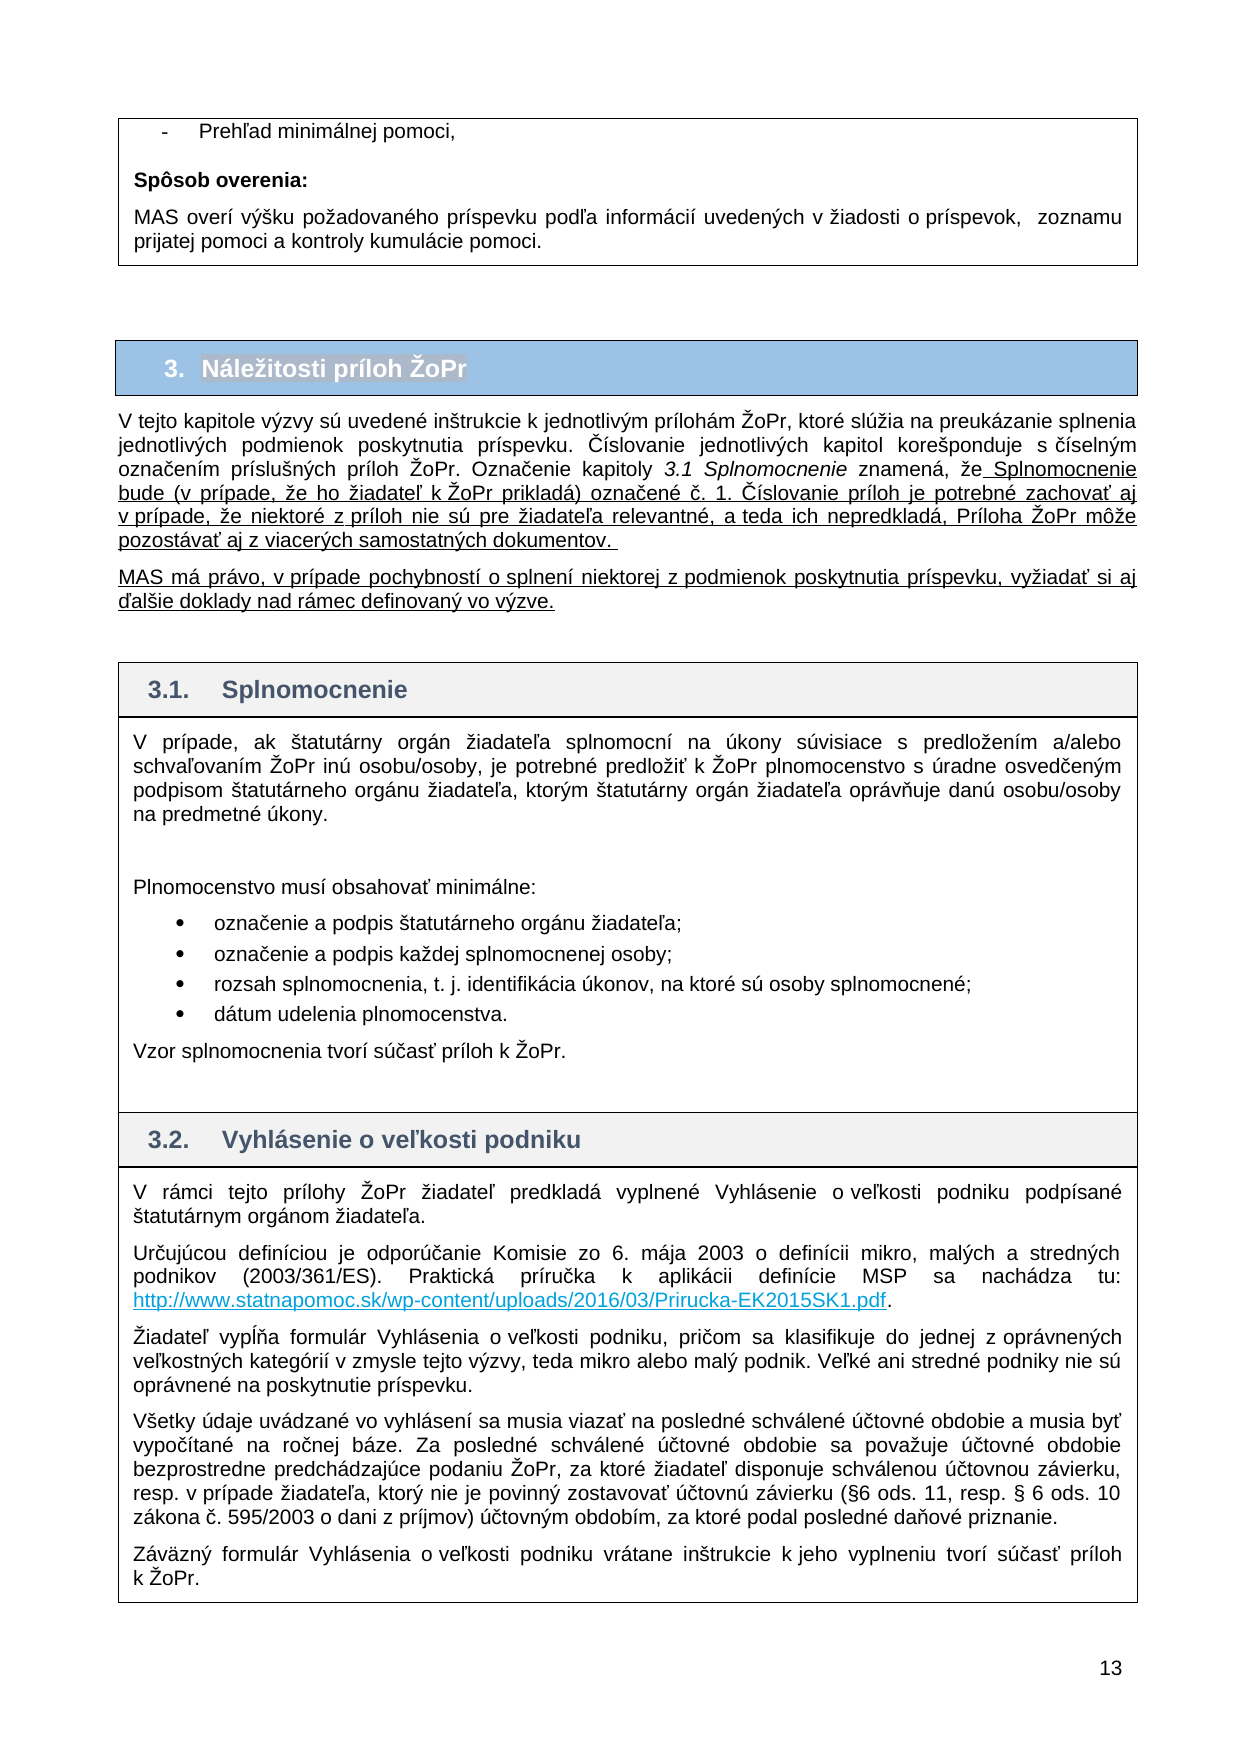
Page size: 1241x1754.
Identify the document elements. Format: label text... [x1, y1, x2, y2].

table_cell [119, 1168, 1137, 1602]
text V tejto kapitole výzvy sú uvedené inštrukcie k jednotlivým prílohám ŽoPr, ktoré slúžia na preukázanie splnenia jednotlivých podmienok poskytnutia príspevku. Číslovanie jednotlivých kapitol korešponduje s číselným označením príslušných príloh ŽoPr. Označenie kapitoly 3.1 Splnomocnenie znamená, že Splnomocnenie bude (v prípade, že ho žiadateľ k ŽoPr prikladá) označené č. 1. Číslovanie príloh je potrebné zachovať aj v prípade, že niektoré z príloh nie sú pre žiadateľa relevantné, a teda ich nepredkladá, Príloha ŽoPr môže pozostávať aj z viacerých samostatných dokumentov. [118, 408, 1137, 501]
table_header Náležitosti príloh ŽoPr [116, 341, 1137, 395]
table_cell Vyhlásenie o veľkosti podniku [119, 1113, 1137, 1166]
text MAS má právo, v prípade pochybností o splnení niektorej z podmienok poskytnutia príspevku, vyžiadať si aj ďalšie doklady nad rámec definovaný vo výzve. [118, 587, 1137, 613]
table_cell V prípade, ak štatutárny orgán žiadateľa splnomocní na úkony súvisiace s predložením a/alebo schvaľovaním ŽoPr inú osobu/osoby, je potrebné predložiť k ŽoPr plnomocenstvo s úradne osvedčeným podpisom štatutárneho orgánu žiadateľa, ktorým štatutárny orgán žiadateľa oprávňuje danú osobu/osoby na predmetné úkony. Plnomocenstvo musí obsahovať minimálne: označenie a podpis štatutárneho orgánu žiadateľa; označenie a podpis každej splnomocnenej osoby; rozsah splnomocnenia, t. j. identifikácia úkonov, na ktoré sú osoby splnomocnené; dátum udelenia plnomocenstva. Vzor splnomocnenia tvorí súčasť príloh k ŽoPr. [119, 718, 1137, 1112]
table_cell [119, 119, 1137, 265]
text MAS má právo, v prípade pochybností o splnení niektorej z podmienok poskytnutia príspevku, vyžiadať si aj ďalšie doklady nad rámec definovaný vo výzve. [118, 565, 1137, 586]
table_header Splnomocnenie [119, 663, 1137, 716]
